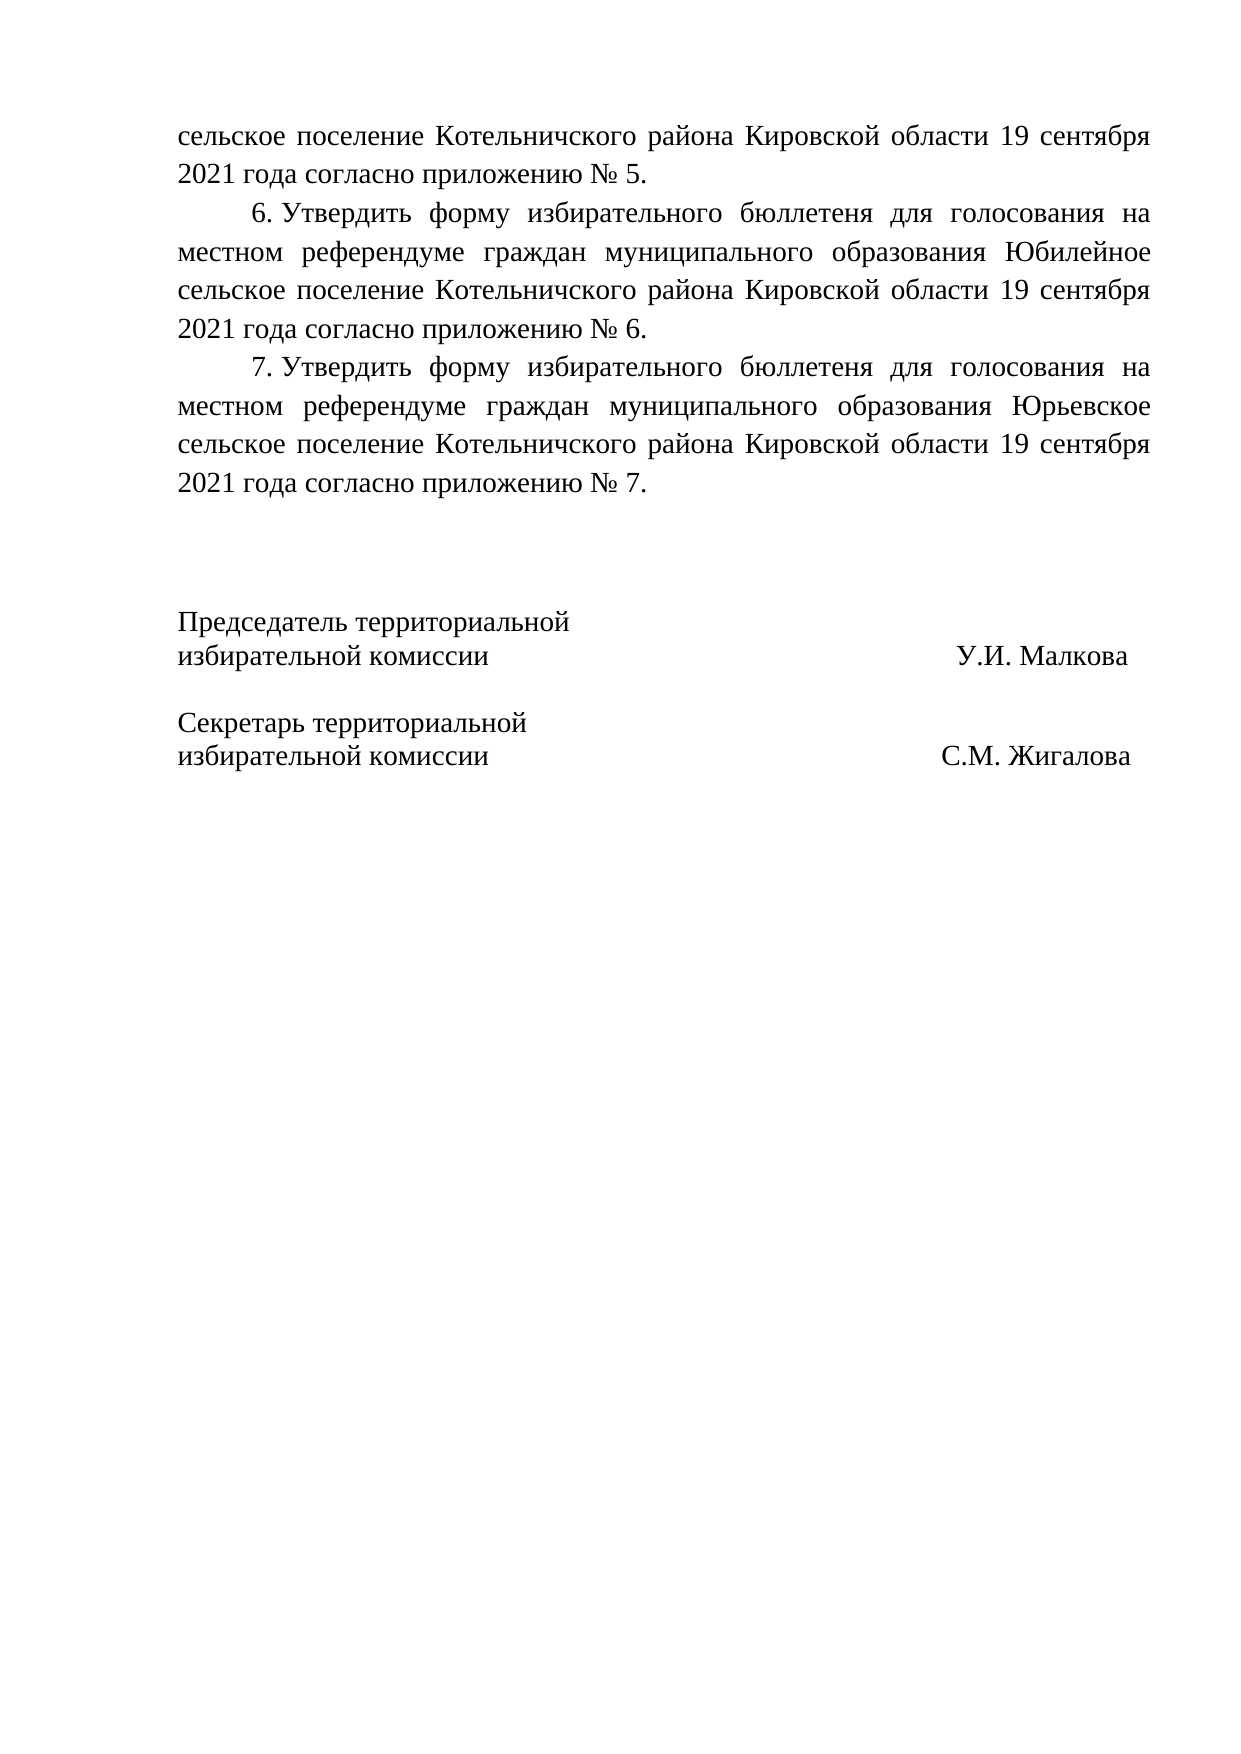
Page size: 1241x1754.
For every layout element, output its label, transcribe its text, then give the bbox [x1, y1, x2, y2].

text Секретарь территориальной [177, 705, 1152, 738]
list Утвердить форму избирательного бюллетеня для голосования на местном референдуме граждан муниципального образования Юрьевское сельское поселение Котельничского района Кировской области 19 сентября 2021 года согласно приложению № 7. [177, 349, 1152, 498]
text Председатель территориальной [177, 604, 1152, 638]
text избирательной комиссии У.И. Малкова [177, 638, 1152, 671]
list Утвердить форму избирательного бюллетеня для голосования на местном референдуме граждан муниципального образования Юбилейное сельское поселение Котельничского района Кировской области 19 сентября 2021 года согласно приложению № 6. [177, 195, 1152, 344]
text избирательной комиссии С.М. Жигалова [177, 738, 1152, 772]
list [177, 118, 1152, 190]
